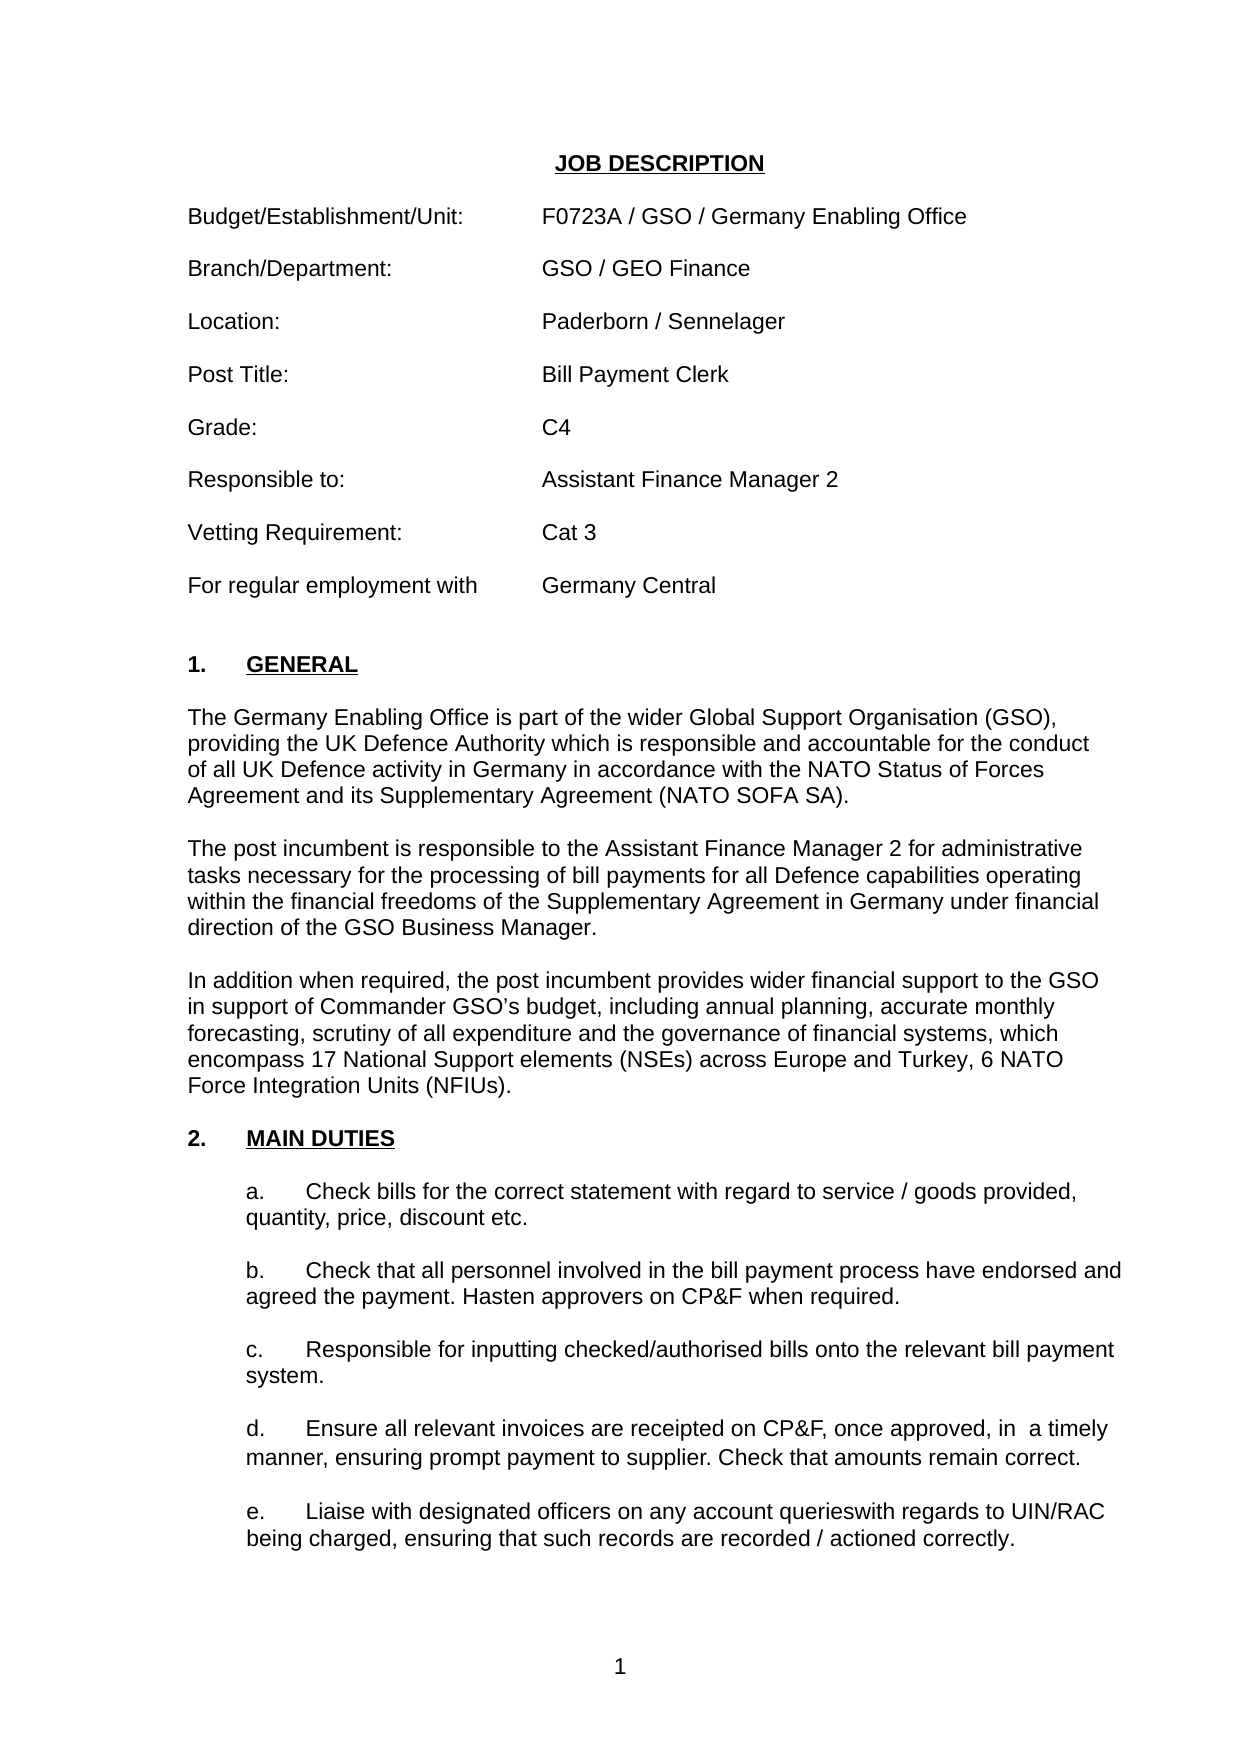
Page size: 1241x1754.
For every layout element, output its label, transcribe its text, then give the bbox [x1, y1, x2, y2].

text JOB DESCRIPTION [187, 150, 1132, 176]
text Location: Paderborn / Sennelager [187, 308, 1053, 334]
list Responsible for inputting checked/authorised bills onto the relevant bill payment system. [246, 1336, 1147, 1389]
text Budget/Establishment/Unit: F0723A / GSO / Germany Enabling Office [187, 203, 1053, 229]
text Grade: C4 [187, 413, 1053, 440]
text Responsible to: Assistant Finance Manager 2 [187, 466, 1073, 493]
text For regular employment with Germany Central [187, 572, 1053, 598]
list Liaise with designated officers on any account querieswith regards to UIN/RAC being charged, ensuring that such records are recorded / actioned correctly. [246, 1498, 1147, 1551]
text The Germany Enabling Office is part of the wider Global Support Organisation (GSO), providing the UK Defence Authority which is responsible and accountable for the conduct of all UK Defence activity in Germany in accordance with the NATO Status of Forces Agreement and its Supplementary Agreement (NATO SOFA SA). [187, 703, 1103, 809]
text The post incumbent is responsible to the Assistant Finance Manager 2 for administrative tasks necessary for the processing of bill payments for all Defence capabilities operating within the financial freedoms of the Supplementary Agreement in Germany under financial direction of the GSO Business Manager. [187, 835, 1117, 941]
text Vetting Requirement: Cat 3 [187, 519, 1053, 545]
list Ensure all relevant invoices are receipted on CP&F, once approved, in a timely manner, ensuring prompt payment to supplier. Check that amounts remain correct. [246, 1415, 1147, 1470]
text 1. GENERAL [187, 651, 1053, 677]
list Check bills for the correct statement with regard to service / goods provided, quantity, price, discount etc. [246, 1178, 1147, 1231]
text Branch/Department: GSO / GEO Finance [187, 255, 1073, 282]
text Post Title: Bill Payment Clerk [187, 361, 1053, 387]
text In addition when required, the post incumbent provides wider financial support to the GSO in support of Commander GSO’s budget, including annual planning, accurate monthly forecasting, scrutiny of all expenditure and the governance of financial systems, which encompass 17 National Support elements (NSEs) across Europe and Turkey, 6 NATO Force Integration Units (NFIUs). [187, 967, 1117, 1099]
text 2. MAIN DUTIES [187, 1125, 1053, 1151]
list Check that all personnel involved in the bill payment process have endorsed and agreed the payment. Hasten approvers on CP&F when required. [246, 1257, 1147, 1309]
